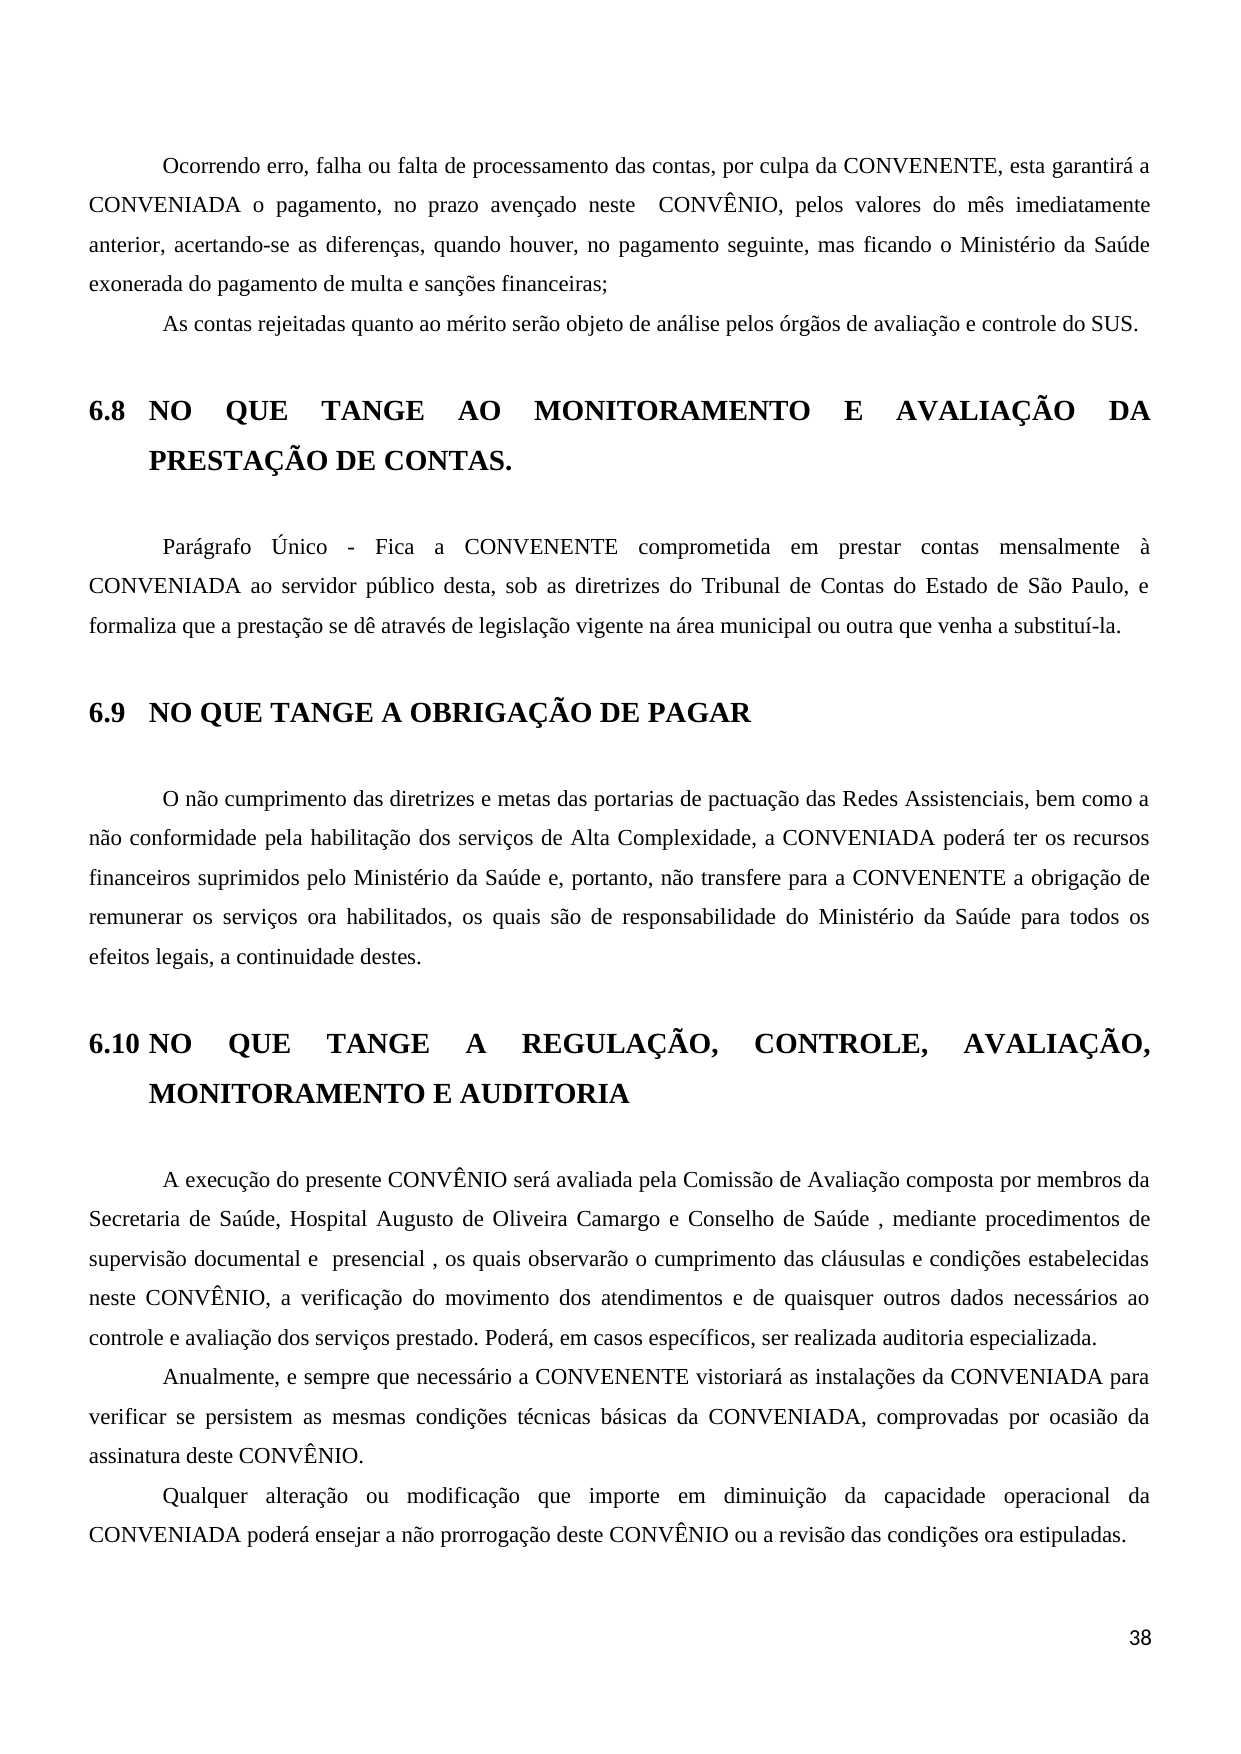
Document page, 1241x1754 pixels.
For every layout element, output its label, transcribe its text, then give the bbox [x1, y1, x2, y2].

text Parágrafo Único - Fica a CONVENENTE comprometida em prestar contas mensalmente à CONVENIADA ao servidor público desta, sob as diretrizes do Tribunal de Contas do Estado de São Paulo, e formaliza que a prestação se dê através de legislação vigente na área municipal ou outra que venha a substituí-la. [89, 533, 1152, 638]
text Anualmente, e sempre que necessário a CONVENENTE vistoriará as instalações da CONVENIADA para verificar se persistem as mesmas condições técnicas básicas da CONVENIADA, comprovadas por ocasião da assinatura deste CONVÊNIO. [89, 1363, 1152, 1469]
subtitle NO QUE TANGE A REGULAÇÃO, CONTROLE, AVALIAÇÃO, MONITORAMENTO E AUDITORIA [89, 1026, 1152, 1110]
subtitle NO QUE TANGE A OBRIGAÇÃO DE PAGAR [89, 695, 1152, 728]
text O não cumprimento das diretrizes e metas das portarias de pactuação das Redes Assistenciais, bem como a não conformidade pela habilitação dos serviços de Alta Complexidade, a CONVENIADA poderá ter os recursos financeiros suprimidos pelo Ministério da Saúde e, portanto, não transfere para a CONVENENTE a obrigação de remunerar os serviços ora habilitados, os quais são de responsabilidade do Ministério da Saúde para todos os efeitos legais, a continuidade destes. [89, 785, 1152, 969]
text A execução do presente CONVÊNIO será avaliada pela Comissão de Avaliação composta por membros da Secretaria de Saúde, Hospital Augusto de Oliveira Camargo e Conselho de Saúde , mediante procedimentos de supervisão documental e presencial , os quais observarão o cumprimento das cláusulas e condições estabelecidas neste CONVÊNIO, a verificação do movimento dos atendimentos e de quaisquer outros dados necessários ao controle e avaliação dos serviços prestado. Poderá, em casos específicos, ser realizada auditoria especializada. [89, 1166, 1152, 1350]
text Qualquer alteração ou modificação que importe em diminuição da capacidade operacional da CONVENIADA poderá ensejar a não prorrogação deste CONVÊNIO ou a revisão das condições ora estipuladas. [89, 1482, 1152, 1548]
text As contas rejeitadas quanto ao mérito serão objeto de análise pelos órgãos de avaliação e controle do SUS. [89, 310, 1152, 336]
subtitle NO QUE TANGE AO MONITORAMENTO E AVALIAÇÃO DA PRESTAÇÃO DE CONTAS. [89, 393, 1152, 477]
text Ocorrendo erro, falha ou falta de processamento das contas, por culpa da CONVENENTE, esta garantirá a CONVENIADA o pagamento, no prazo avençado neste CONVÊNIO, pelos valores do mês imediatamente anterior, acertando-se as diferenças, quando houver, no pagamento seguinte, mas ficando o Ministério da Saúde exonerada do pagamento de multa e sanções financeiras; [89, 152, 1152, 297]
